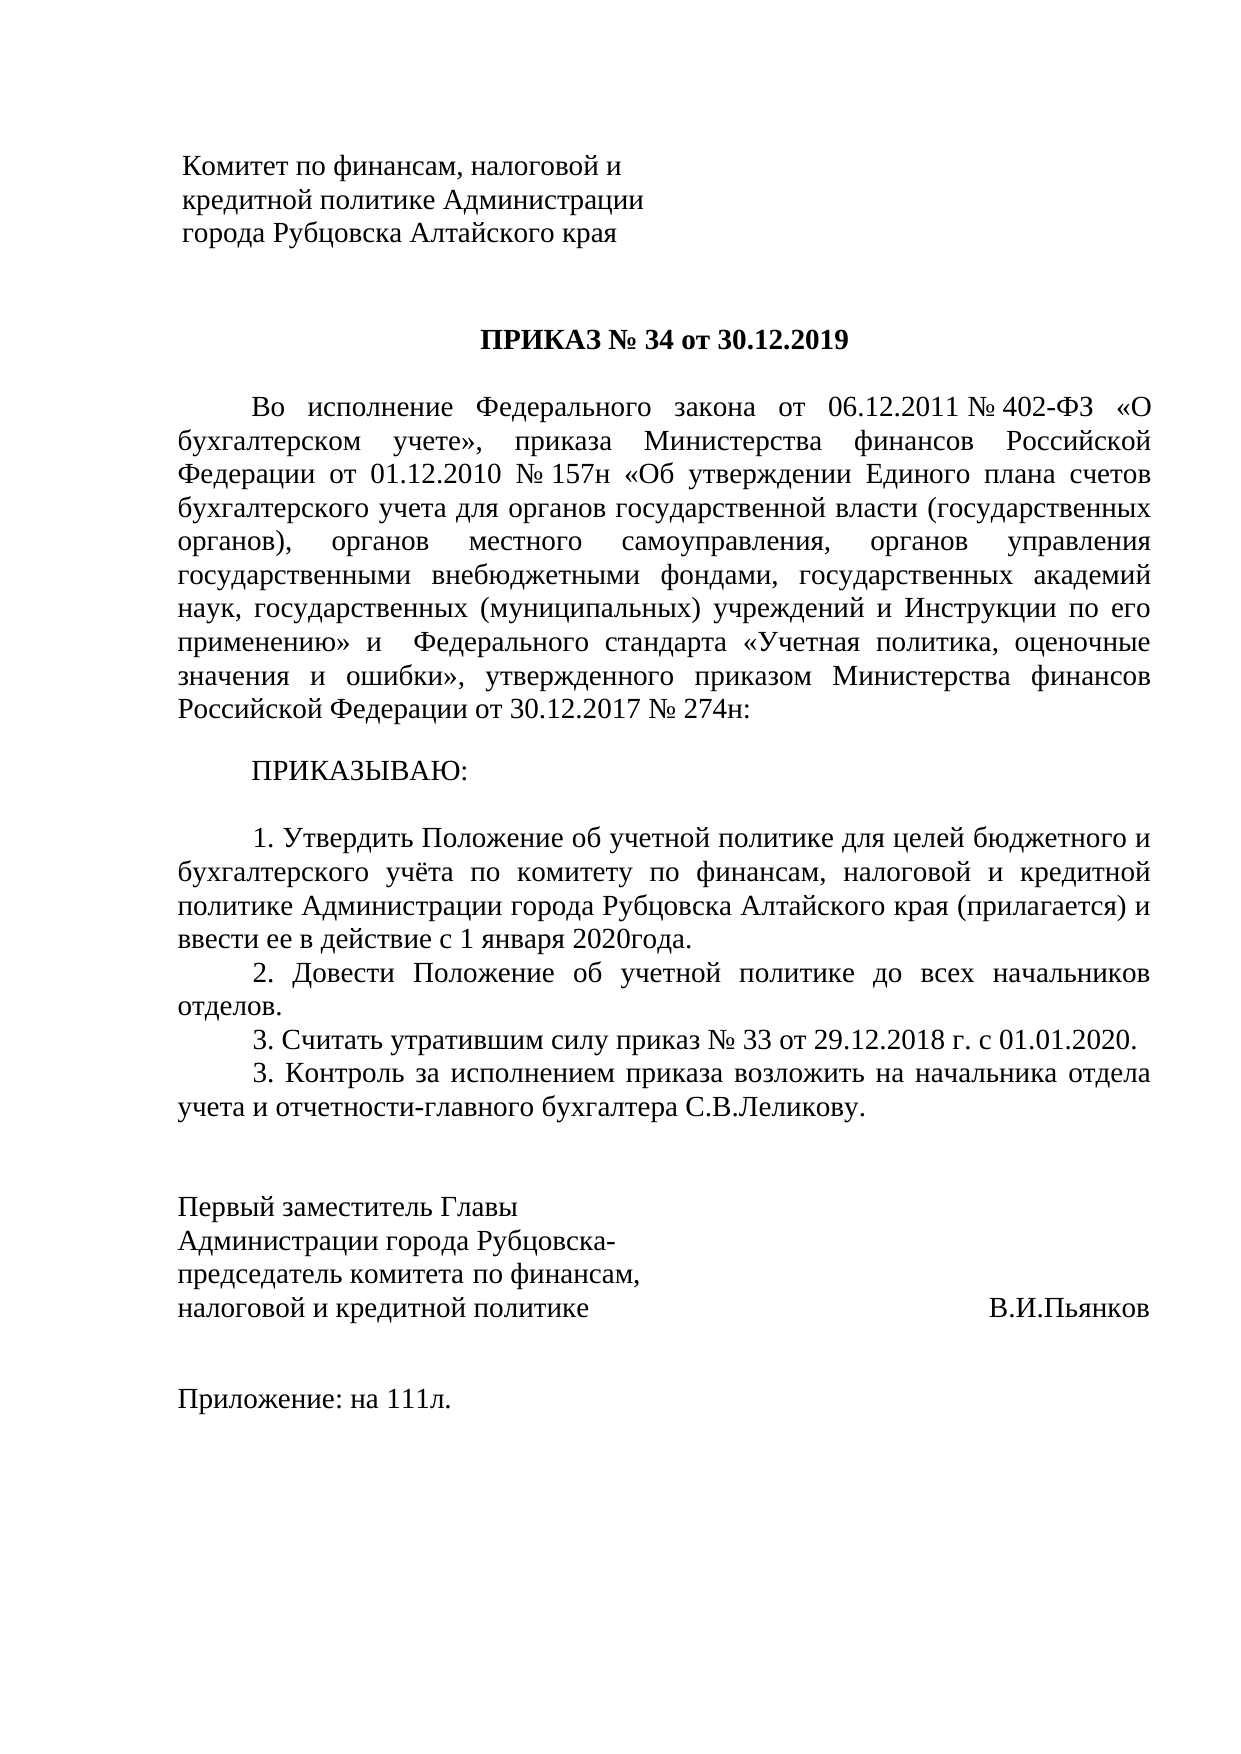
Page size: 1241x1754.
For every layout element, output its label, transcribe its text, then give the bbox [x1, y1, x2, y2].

text 3. Контроль за исполнением приказа возложить на начальника отдела учета и отчетности-главного бухгалтера С.В.Леликову. [177, 1055, 1152, 1122]
table_header Комитет по финансам, налоговой и кредитной политике Администрации города Рубцовска Алтайского края [176, 142, 1150, 255]
text председатель комитета по финансам, [177, 1257, 1152, 1290]
text ПРИКАЗЫВАЮ: [177, 753, 1152, 787]
text 1. Утвердить Положение об учетной политике для целей бюджетного и бухгалтерского учёта по комитету по финансам, налоговой и кредитной политике Администрации города Рубцовска Алтайского края (прилагается) и ввести ее в действие с 1 января 2020года. [177, 821, 1152, 955]
text 2. Довести Положение об учетной политике до всех начальников отделов. [177, 955, 1152, 1022]
text Приложение: на 111л. [177, 1381, 1152, 1415]
text Администрации города Рубцовска- [177, 1223, 1152, 1257]
text Первый заместитель Главы [177, 1189, 1152, 1223]
text ПРИКАЗ № 34 от 30.12.2019 [177, 322, 1152, 356]
text налоговой и кредитной политике В.И.Пьянков [177, 1290, 1152, 1324]
text 3. Считать утратившим силу приказ № 33 от 29.12.2018 г. с 01.01.2020. [177, 1022, 1152, 1055]
text Во исполнение Федерального закона от 06.12.2011 № 402-ФЗ «О бухгалтерском учете», приказа Министерства финансов Российской Федерации от 01.12.2010 № 157н «Об утверждении Единого плана счетов бухгалтерского учета для органов государственной власти (государственных органов), органов местного самоуправления, органов управления государственными внебюджетными фондами, государственных академий наук, государственных (муниципальных) учреждений и Инструкции по его применению» и Федерального стандарта «Учетная политика, оценочные значения и ошибки», утвержденного приказом Министерства финансов Российской Федерации от 30.12.2017 № 274н: [177, 389, 1152, 725]
